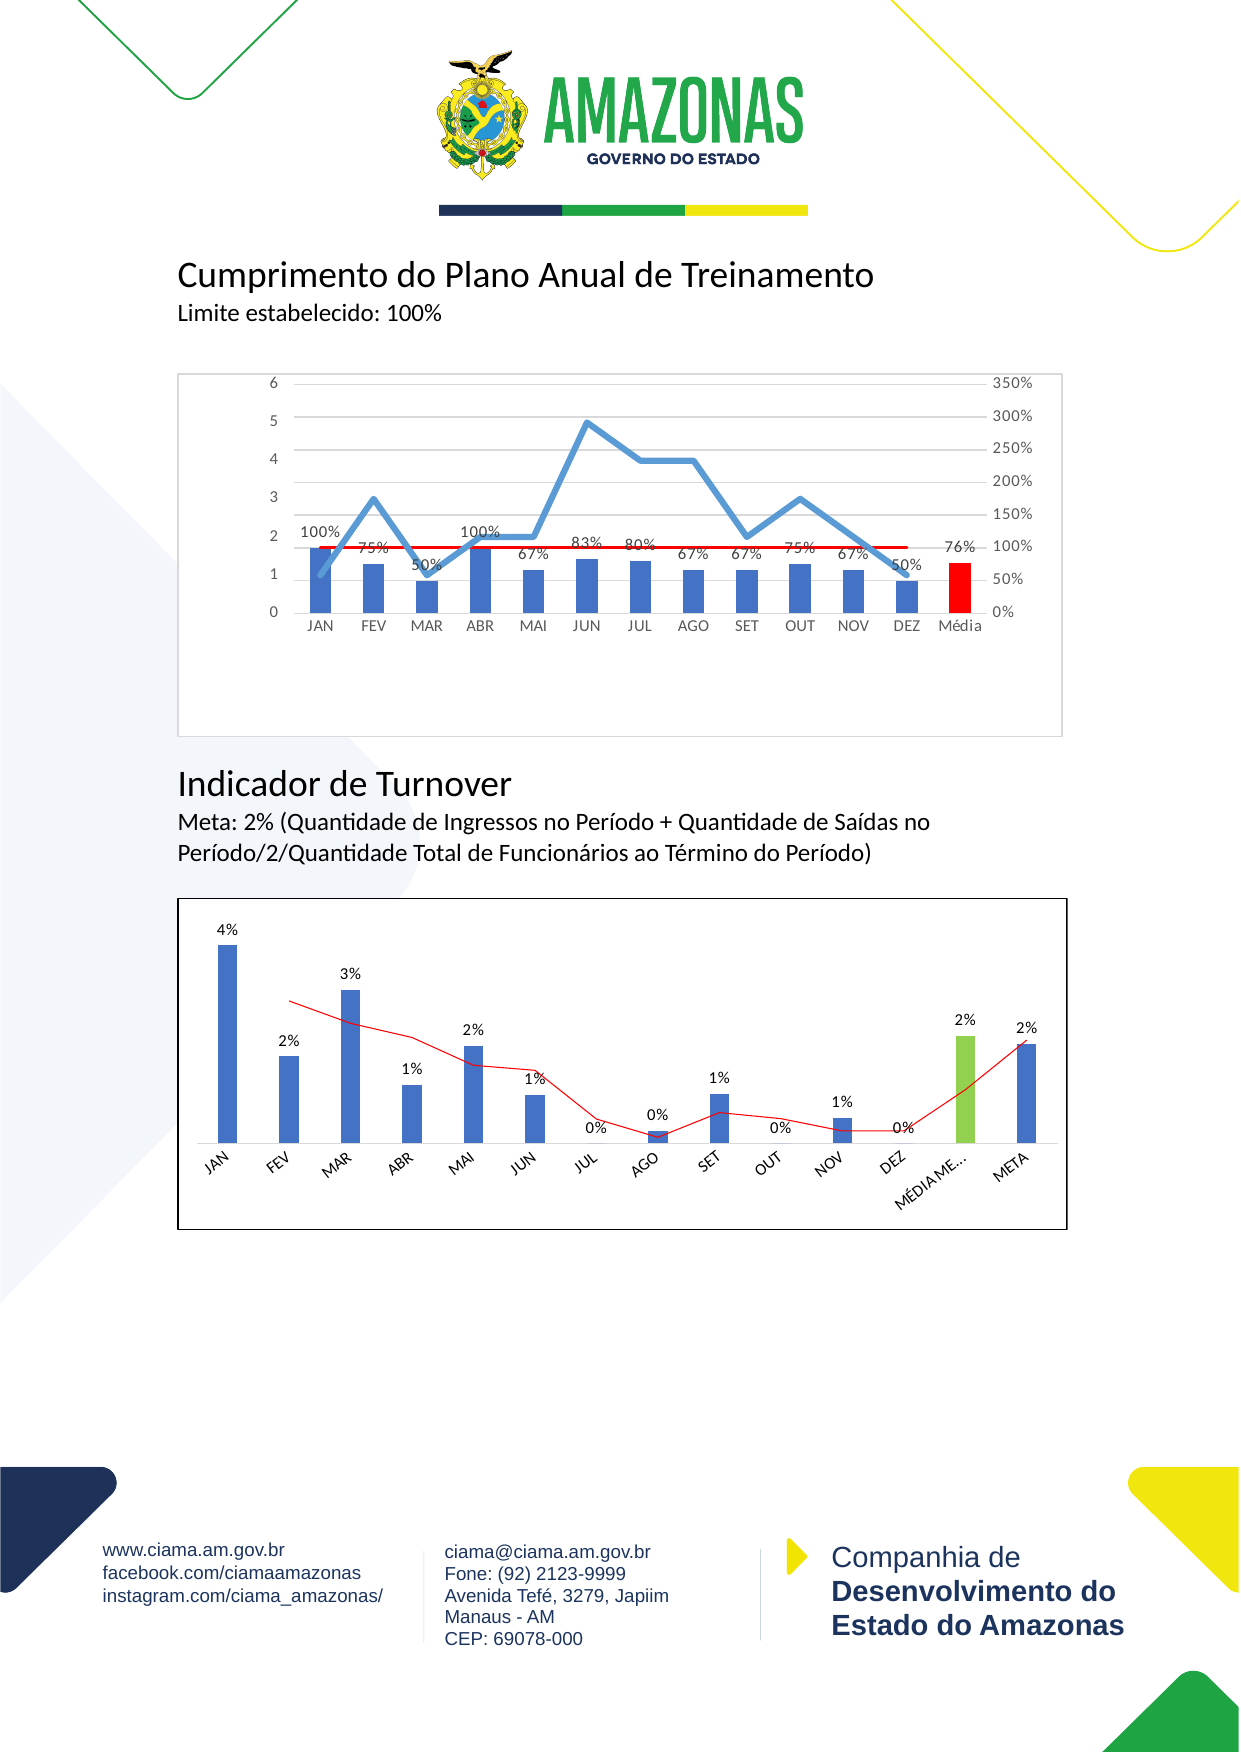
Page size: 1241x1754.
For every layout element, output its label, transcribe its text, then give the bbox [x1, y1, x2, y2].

list Indicador de Turnover Meta: 2% (Quantidade de Ingressos no Período + Quantidade de Saídas no Período/2/Quantidade Total de Funcionários ao Término do Período) [177, 737, 1063, 867]
picture [0, 0, 1239, 1752]
list Cumprimento do Plano Anual de Treinamento Limite estabelecido: 100% [177, 251, 1063, 327]
